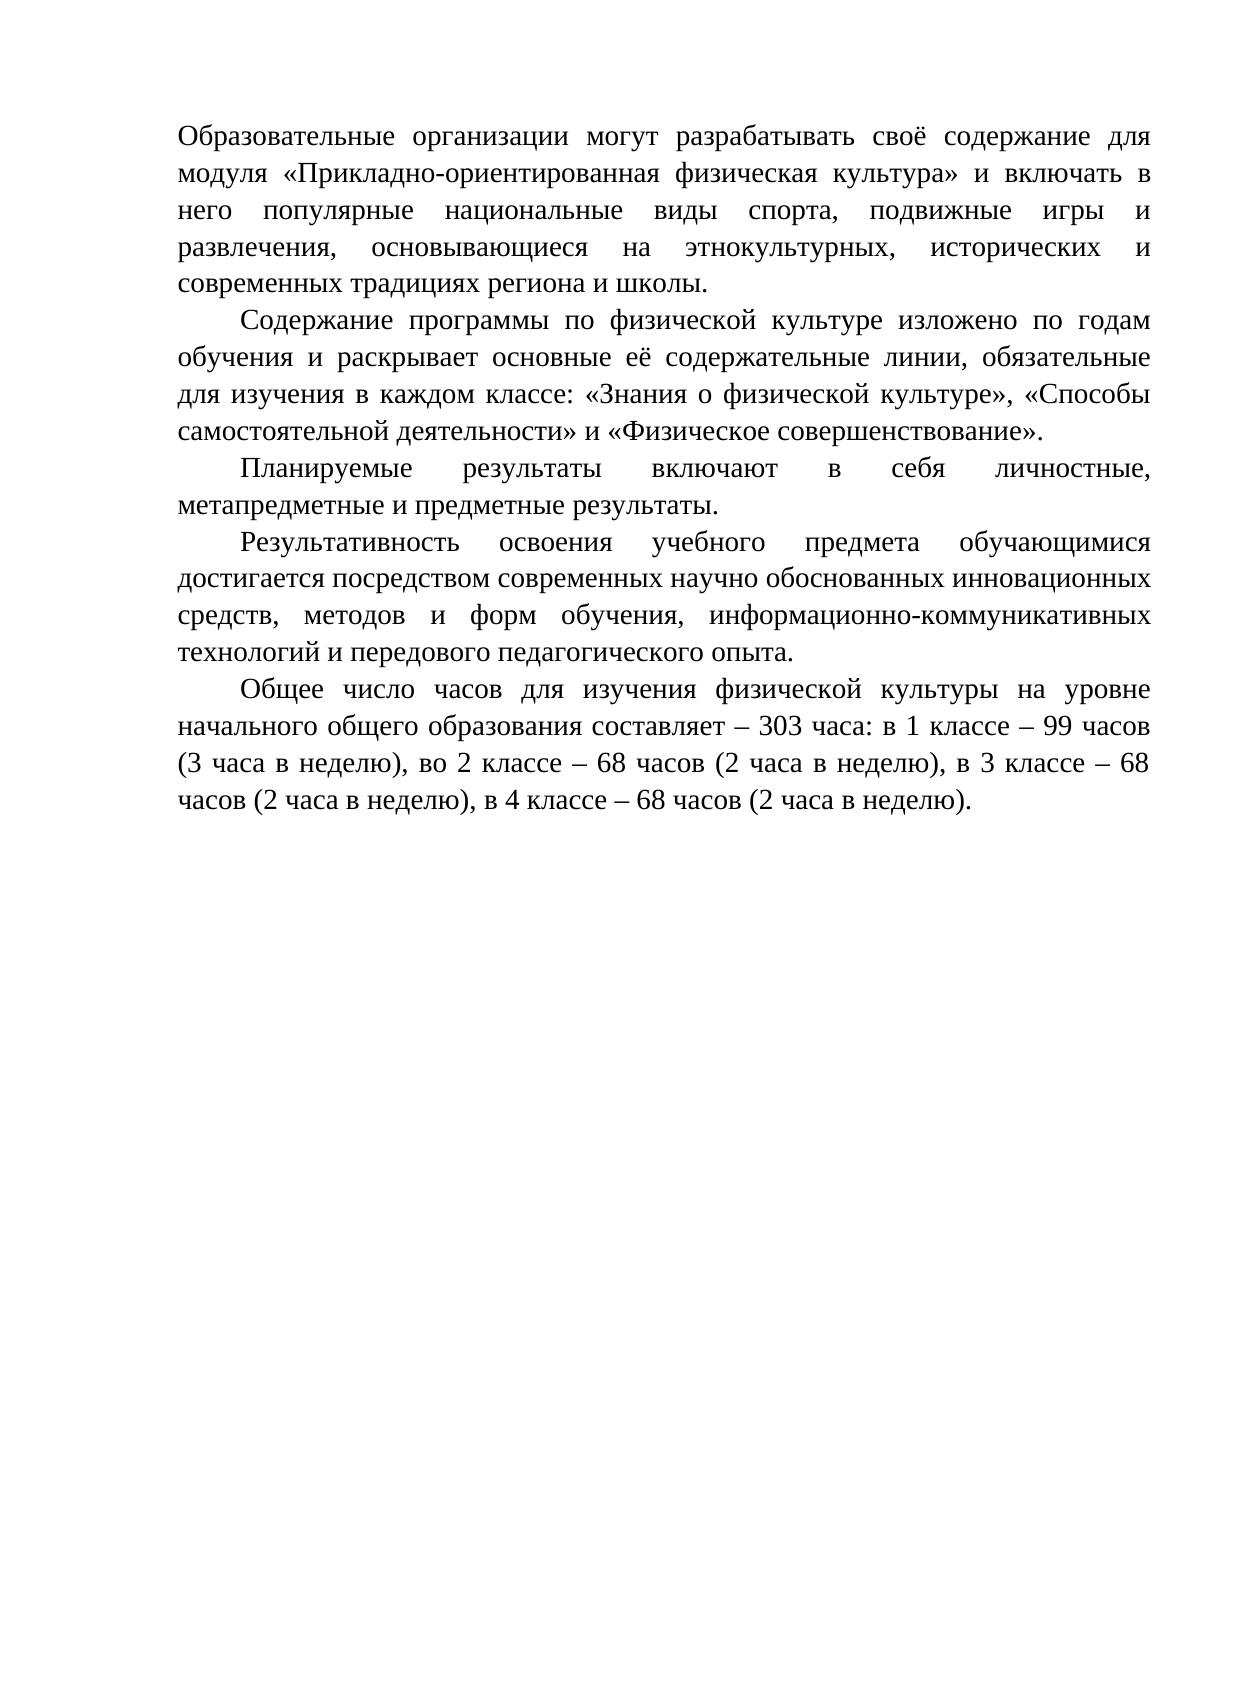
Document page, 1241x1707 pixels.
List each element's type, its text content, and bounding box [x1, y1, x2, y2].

text Содержание программы по физической культуре изложено по годам обучения и раскрывает основные её содержательные линии, обязательные для изучения в каждом классе: «Знания о физической культуре», «Способы самостоятельной деятельности» и «Физическое совершенствование». [177, 302, 1152, 447]
text Общее число часов для изучения физической культуры на уровне начального общего образования составляет – 303 часа: в 1 классе – 99 часов (3 часа в неделю), во 2 классе – 68 часов (2 часа в неделю), в 3 классе – 68 часов (2 часа в неделю), в 4 классе – 68 часов (2 часа в неделю). [177, 671, 1152, 815]
text Планируемые результаты включают в себя личностные, метапредметные и предметные результаты. [177, 450, 1152, 520]
text Результативность освоения учебного предмета обучающимися достигается посредством современных научно обоснованных инновационных средств, методов и форм обучения, информационно-коммуникативных технологий и передового педагогического опыта. [177, 524, 1152, 668]
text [177, 118, 1152, 299]
